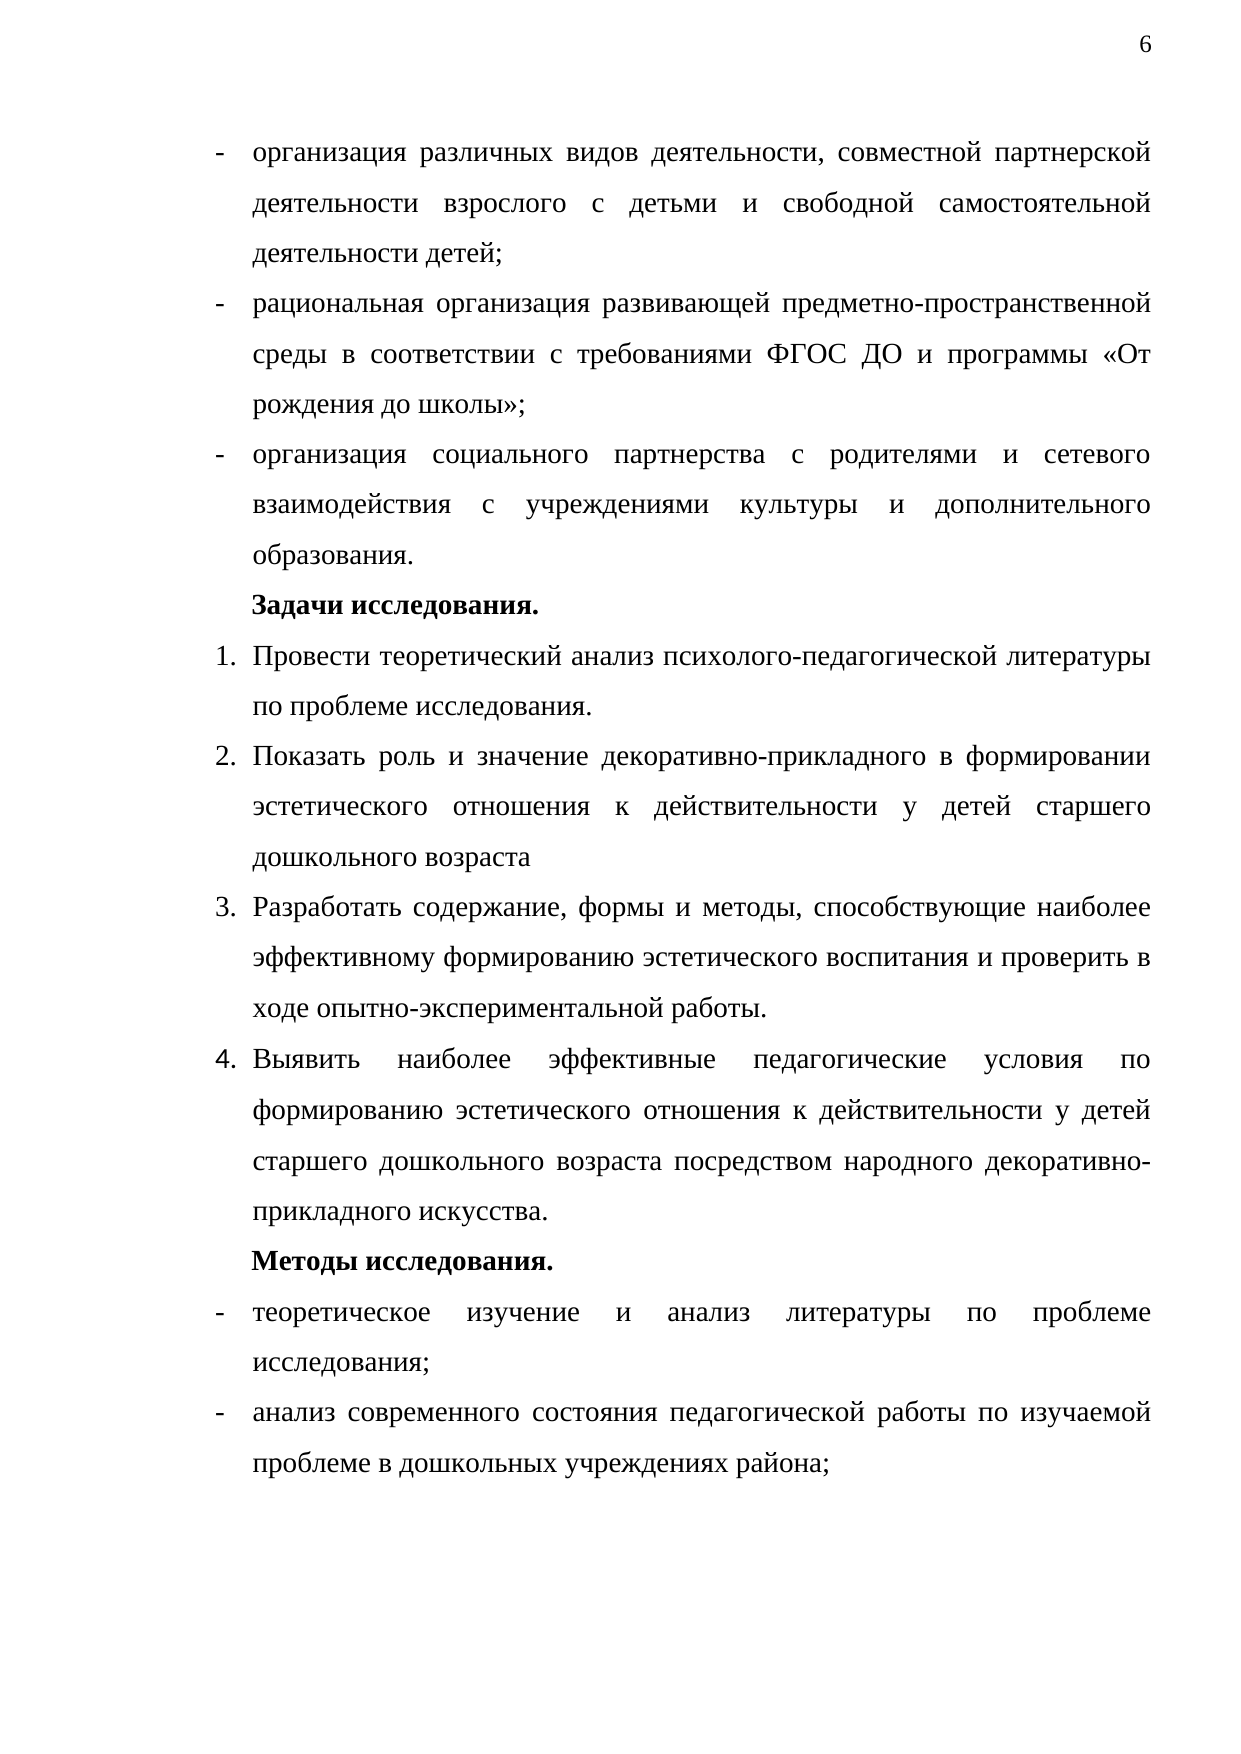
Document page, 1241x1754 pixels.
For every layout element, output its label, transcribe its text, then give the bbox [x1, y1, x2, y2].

list Провести теоретический анализ психолого-педагогической литературы по проблеме исследования. [215, 638, 1152, 721]
list рациональная организация развивающей предметно-пространственной среды в соответствии с требованиями ФГОС ДО и программы «От рождения до школы»; [215, 285, 1152, 419]
list Методы исследования. [177, 1243, 1152, 1277]
list Выявить наиболее эффективные педагогические условия по формированию эстетического отношения к действительности у детей старшего дошкольного возраста посредством народного декоративно-прикладного искусства. [215, 1040, 1152, 1227]
list анализ современного состояния педагогической работы по изучаемой проблеме в дошкольных учреждениях района; [215, 1394, 1152, 1478]
list организация социального партнерства с родителями и сетевого взаимодействия с учреждениями культуры и дополнительного образования. [215, 436, 1152, 571]
list организация различных видов деятельности, совместной партнерской деятельности взрослого с детьми и свободной самостоятельной деятельности детей; [215, 134, 1152, 269]
list теоретическое изучение и анализ литературы по проблеме исследования; [215, 1294, 1152, 1378]
list Разработать содержание, формы и методы, способствующие наиболее эффективному формированию эстетического воспитания и проверить в ходе опытно-экспериментальной работы. [215, 889, 1152, 1023]
list Показать роль и значение декоративно-прикладного в формировании эстетического отношения к действительности у детей старшего дошкольного возраста [215, 738, 1152, 872]
list Задачи исследования. [177, 587, 1152, 621]
